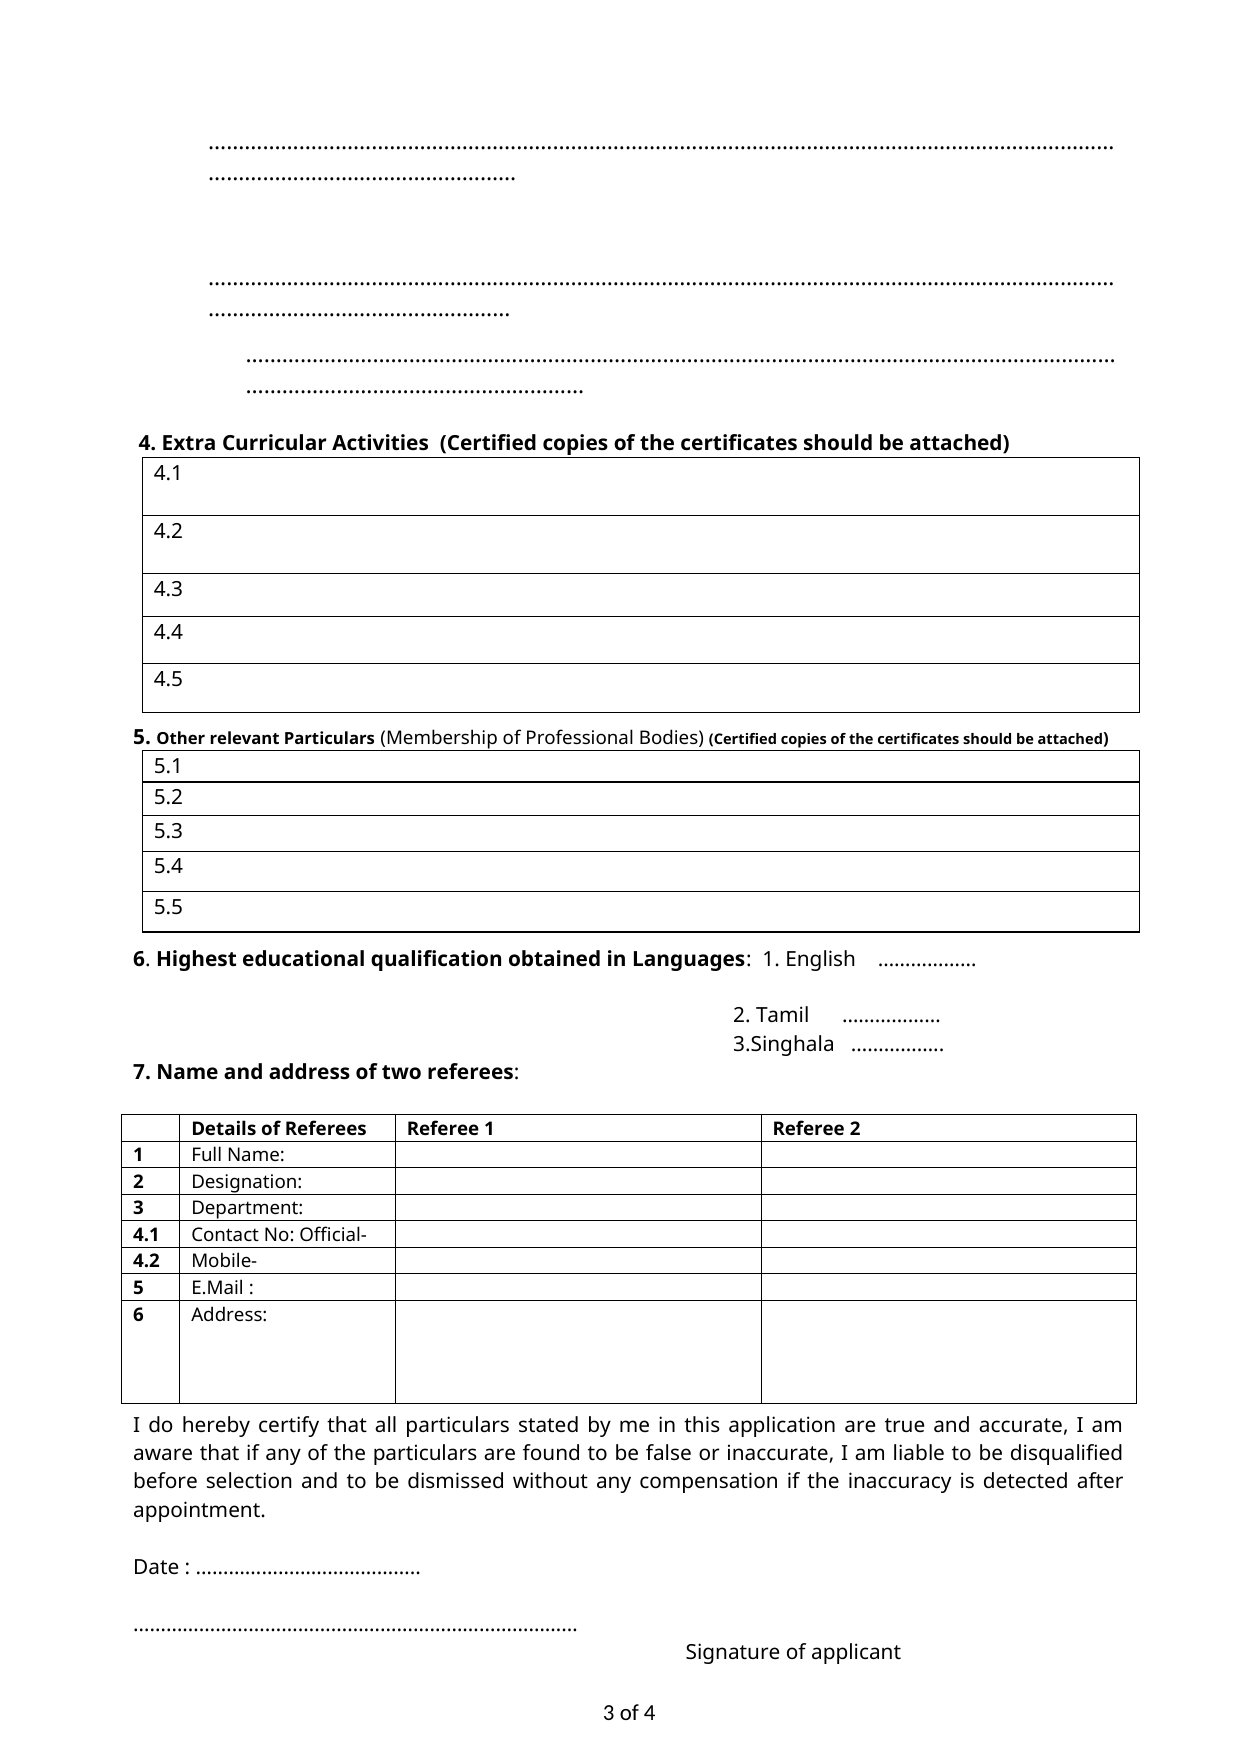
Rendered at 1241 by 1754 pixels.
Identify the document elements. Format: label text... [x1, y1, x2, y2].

table_cell Contact No: Official- [180, 1221, 395, 1247]
list ………………………………………………………………………………………………………………………………………………………………………………… [208, 66, 1125, 187]
table_cell 3 [122, 1195, 179, 1220]
table_cell 4.5 [143, 664, 1139, 712]
table_cell [762, 1274, 1136, 1300]
table_cell 5.5 [143, 892, 1139, 931]
table_header Referee 1 [396, 1115, 761, 1141]
text 3.Singhala …………….. [133, 1029, 1125, 1057]
table_header [122, 1115, 179, 1141]
table_cell 4.4 [143, 617, 1139, 663]
table_cell 4.3 [143, 574, 1139, 616]
text I do hereby certify that all particulars stated by me in this application are true and accurate, I am aware that if any of the particulars are found to be false or inaccurate, I am liable to be disqualified before selection and to be dismissed without any compensation if the inaccuracy is detected after appointment. [133, 1410, 1125, 1523]
table_header Referee 2 [762, 1115, 1136, 1141]
list …………………………………………………………………………………………………………………………………………………………………..…………… [245, 337, 1125, 400]
table_cell [396, 1301, 761, 1403]
list …………………………………………………………………………………………………………………………………………………………………..…………… [208, 202, 1125, 323]
table_cell 6 [122, 1301, 179, 1403]
table_cell 2 [122, 1168, 179, 1194]
table_cell [762, 1301, 1136, 1403]
table_cell [396, 1221, 761, 1247]
table_cell 5.2 [143, 783, 1139, 815]
table_cell Mobile- [180, 1248, 395, 1273]
table_cell [396, 1168, 761, 1194]
table_cell [396, 1274, 761, 1300]
table_cell 4.1 [122, 1221, 179, 1247]
table_cell [396, 1248, 761, 1273]
table_cell 4.2 [122, 1248, 179, 1273]
table_cell [762, 1168, 1136, 1194]
table_cell [762, 1248, 1136, 1273]
table_cell [762, 1195, 1136, 1220]
table_cell [762, 1221, 1136, 1247]
table_cell [396, 1142, 761, 1167]
text Date : ………………………………….. ……………………………………………………………………… [133, 1552, 1125, 1637]
text 2. Tamil ……………… [133, 1001, 1125, 1029]
table_cell [396, 1195, 761, 1220]
table_cell 5.4 [143, 852, 1139, 891]
table_cell Address: [180, 1301, 395, 1403]
table_cell 4.2 [143, 516, 1139, 573]
table_cell [762, 1142, 1136, 1167]
text 4. Extra Curricular Activities (Certified copies of the certificates should be attached) [133, 428, 1125, 457]
table_cell 5 [122, 1274, 179, 1300]
table_header 4.1 [143, 458, 1139, 515]
table_header 5.1 [143, 751, 1139, 781]
text 7. Name and address of two referees: [133, 1057, 1125, 1086]
table_cell Designation: [180, 1168, 395, 1194]
table_cell 5.3 [143, 816, 1139, 851]
table_cell E.Mail : [180, 1274, 395, 1300]
text 5. Other relevant Particulars (Membership of Professional Bodies) (Certified copies of the certificates should be attached) [133, 722, 1125, 750]
text Signature of applicant [133, 1637, 1125, 1666]
text 6. Highest educational qualification obtained in Languages: 1. English ……………… [133, 944, 1125, 1001]
table_cell 1 [122, 1142, 179, 1167]
table_cell Department: [180, 1195, 395, 1220]
table_header Details of Referees [180, 1115, 395, 1141]
table_cell Full Name: [180, 1142, 395, 1167]
